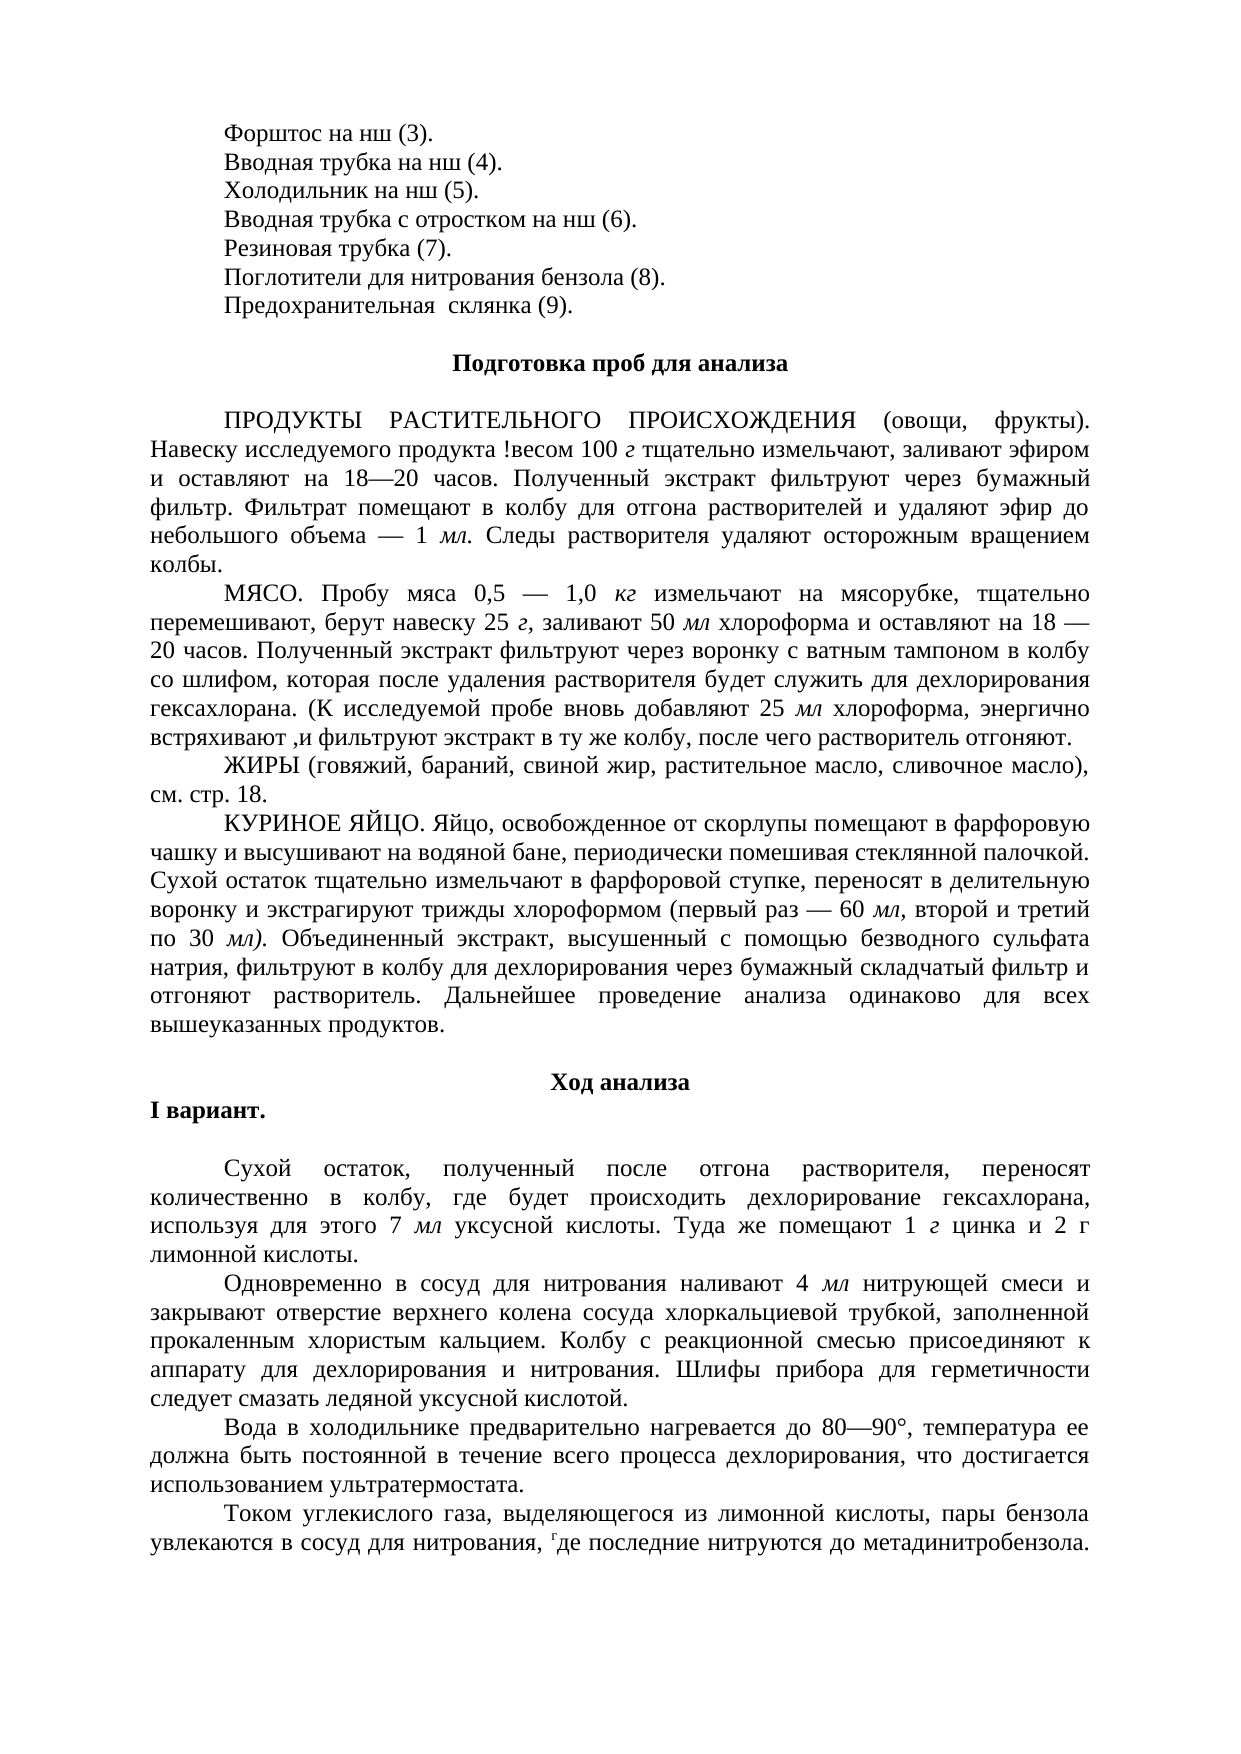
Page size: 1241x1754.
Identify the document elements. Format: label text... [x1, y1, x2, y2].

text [150, 1498, 1090, 1556]
text Предохранительная склянка (9). [150, 291, 1090, 319]
text Холодильник на нш (5). [150, 176, 1090, 204]
text КУРИНОЕ ЯЙЦО. Яйцо, освобожденное от скорлупы помещают в фарфоровую чашку и высушивают на водяной бане, периодически помешивая стеклянной палочкой. Сухой остаток тщательно измельчают в фарфоровой ступке, переносят в делительную воронку и экстрагируют трижды хлороформом (первый раз — 60 мл, второй и третий по 30 мл). Объединенный экстракт, высушенный с помощью безводного сульфата натрия, фильтруют в колбу для дехлорирования через бумажный складчатый фильтр и отгоняют растворитель. Дальнейшее проведение анализа одинаково для всех вышеуказанных продуктов. [150, 808, 1090, 1038]
text Вводная трубка на нш (4). [150, 147, 1090, 176]
text Резиновая трубка (7). [150, 233, 1090, 262]
text Подготовка проб для анализа [150, 348, 1090, 377]
text Вода в холодильнике предварительно нагревается до 80—90°, температура ее должна быть постоянной в течение всего процесса дехлорирования, что достигается использованием ультратермостата. [150, 1412, 1090, 1498]
text Ход анализа [150, 1067, 1090, 1096]
text ПРОДУКТЫ РАСТИТЕЛЬНОГО ПРОИСХОЖДЕНИЯ (овощи, фрукты). Навеску исследуемого продукта !весом 100 г тщательно измельчают, заливают эфиром и оставляют на 18—20 часов. Полученный экстракт фильтруют через бумажный фильтр. Фильтрат помещают в колбу для отгона растворителей и удаляют эфир до небольшого объема — 1 мл. Следы растворителя удаляют осторожным вращением колбы. [150, 406, 1090, 578]
text МЯСО. Пробу мяса 0,5 — 1,0 кг измельчают на мясорубке, тщательно перемешивают, берут навеску 25 г, заливают 50 мл хлороформа и оставляют на 18 — 20 часов. Полученный экстракт фильтруют через воронку с ватным тампоном в колбу со шлифом, которая после удаления растворителя будет служить для дехлорирования гексахлорана. (К исследуемой пробе вновь добавляют 25 мл хлороформа, энергично встряхивают ,и фильтруют экстракт в ту же колбу, после чего растворитель отгоняют. [150, 578, 1090, 751]
text I вариант. [150, 1096, 1090, 1124]
text ЖИРЫ (говяжий, бараний, свиной жир, растительное масло, сливочное масло), см. стр. 18. [150, 751, 1090, 808]
text Сухой остаток, полученный после отгона растворителя, переносят количественно в колбу, где будет происходить дехлорирование гексахлорана, используя для этого 7 мл уксусной кислоты. Туда же помещают 1 г цинка и 2 г лимонной кислоты. [150, 1153, 1090, 1268]
text Одновременно в сосуд для нитрования наливают 4 мл нитрующей смеси и закрывают отверстие верхнего колена сосуда хлоркальциевой трубкой, заполненной прокаленным хлористым кальцием. Колбу с реакционной смесью присоединяют к аппарату для дехлорирования и нитрования. Шлифы прибора для герметичности следует смазать ледяной уксусной кислотой. [150, 1268, 1090, 1412]
text Форштос на нш (3). [150, 118, 1090, 147]
text Поглотители для нитрования бензола (8). [150, 262, 1090, 291]
text Вводная трубка с отростком на нш (6). [150, 204, 1090, 233]
